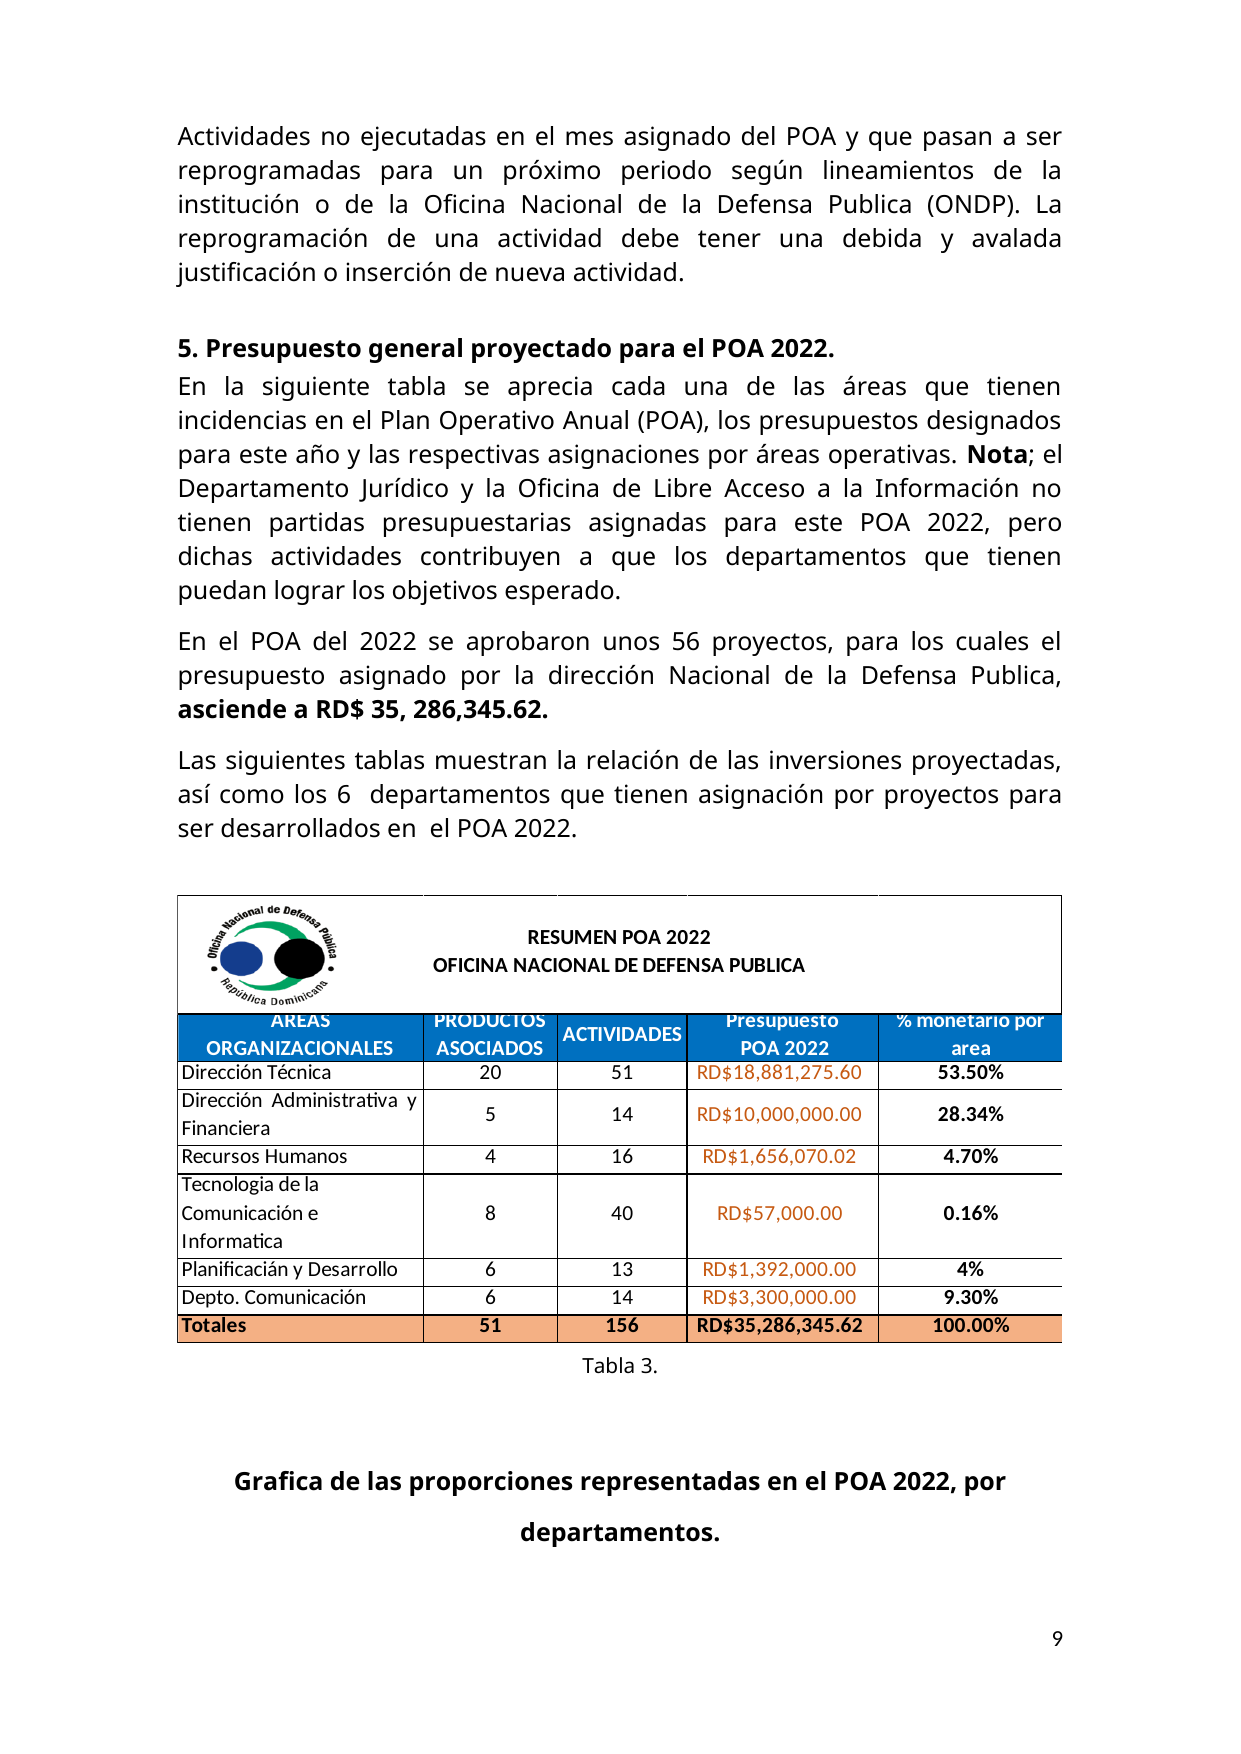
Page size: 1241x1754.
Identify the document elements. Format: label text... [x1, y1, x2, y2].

subtitle 5. Presupuesto general proyectado para el POA 2022. [177, 330, 1063, 364]
text Las siguientes tablas muestran la relación de las inversiones proyectadas, así como los 6 departamentos que tienen asignación por proyectos para ser desarrollados en el POA 2022. [177, 742, 1063, 844]
text Actividades no ejecutadas en el mes asignado del POA y que pasan a ser reprogramadas para un próximo periodo según lineamientos de la institución o de la Oficina Nacional de la Defensa Publica (ONDP). La reprogramación de una actividad debe tener una debida y avalada justificación o inserción de nueva actividad. [177, 118, 1063, 288]
text Tabla 3. [177, 861, 1063, 1379]
text En el POA del 2022 se aprobaron unos 56 proyectos, para los cuales el presupuesto asignado por la dirección Nacional de la Defensa Publica, asciende a RD$ 35, 286,345.62. [177, 623, 1063, 726]
text En la siguiente tabla se aprecia cada una de las áreas que tienen incidencias en el Plan Operativo Anual (POA), los presupuestos designados para este año y las respectivas asignaciones por áreas operativas. Nota; el Departamento Jurídico y la Oficina de Libre Acceso a la Información no tienen partidas presupuestarias asignadas para este POA 2022, pero dichas actividades contribuyen a que los departamentos que tienen puedan lograr los objetivos esperado. [177, 368, 1063, 607]
text Grafica de las proporciones representadas en el POA 2022, por departamentos. [177, 1464, 1063, 1549]
